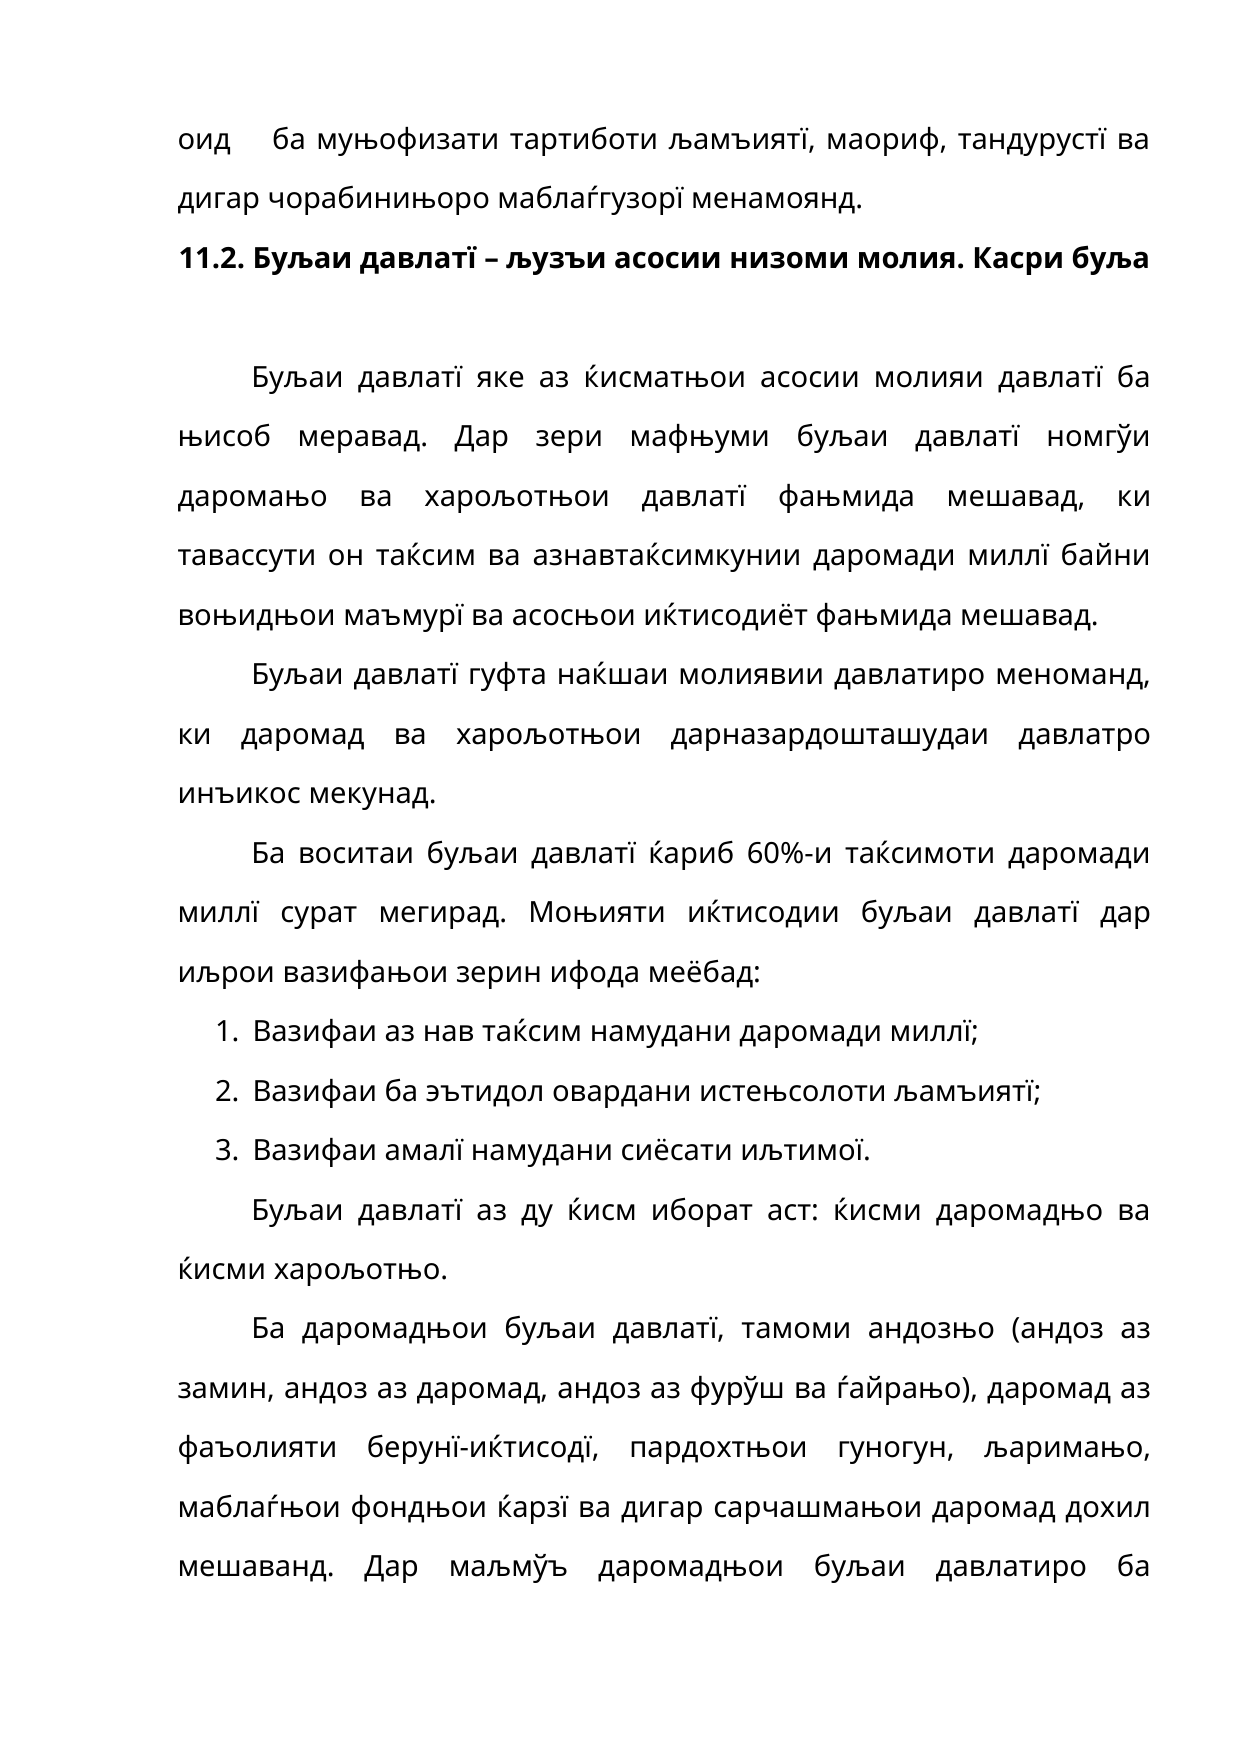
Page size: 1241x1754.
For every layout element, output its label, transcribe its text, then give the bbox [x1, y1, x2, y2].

text Буљаи давлатї гуфта наќшаи молиявии давлатиро меноманд, ки даромад ва харољотњои дарназардошташудаи давлатро инъикос мекунад. [177, 653, 1152, 812]
text 11.2. Буљаи давлатї – љузъи асосии низоми молия. Касри буља [177, 237, 1152, 277]
text Ба воситаи буљаи давлатї ќариб 60%-и таќсимоти даромади миллї сурат мегирад. Моњияти иќтисодии буљаи давлатї дар иљрои вазифањои зерин ифода меёбад: [177, 832, 1152, 991]
list Вазифаи ба эътидол овардани истењсолоти љамъиятї; [215, 1070, 1152, 1109]
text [177, 118, 1152, 217]
text Буљаи давлатї аз ду ќисм иборат аст: ќисми даромадњо ва ќисми харољотњо. [177, 1189, 1152, 1288]
text Буљаи давлатї яке аз ќисматњои асосии молияи давлатї ба њисоб меравад. Дар зери мафњуми буљаи давлатї номгўи даромањо ва харољотњои давлатї фањмида мешавад, ки тавассути он таќсим ва азнавтаќсимкунии даромади миллї байни воњидњои маъмурї ва асосњои иќтисодиёт фањмида мешавад. [177, 356, 1152, 634]
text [177, 1308, 1152, 1585]
list Вазифаи аз нав таќсим намудани даромади миллї; [215, 1010, 1152, 1050]
list Вазифаи амалї намудани сиёсати иљтимої. [215, 1129, 1152, 1169]
